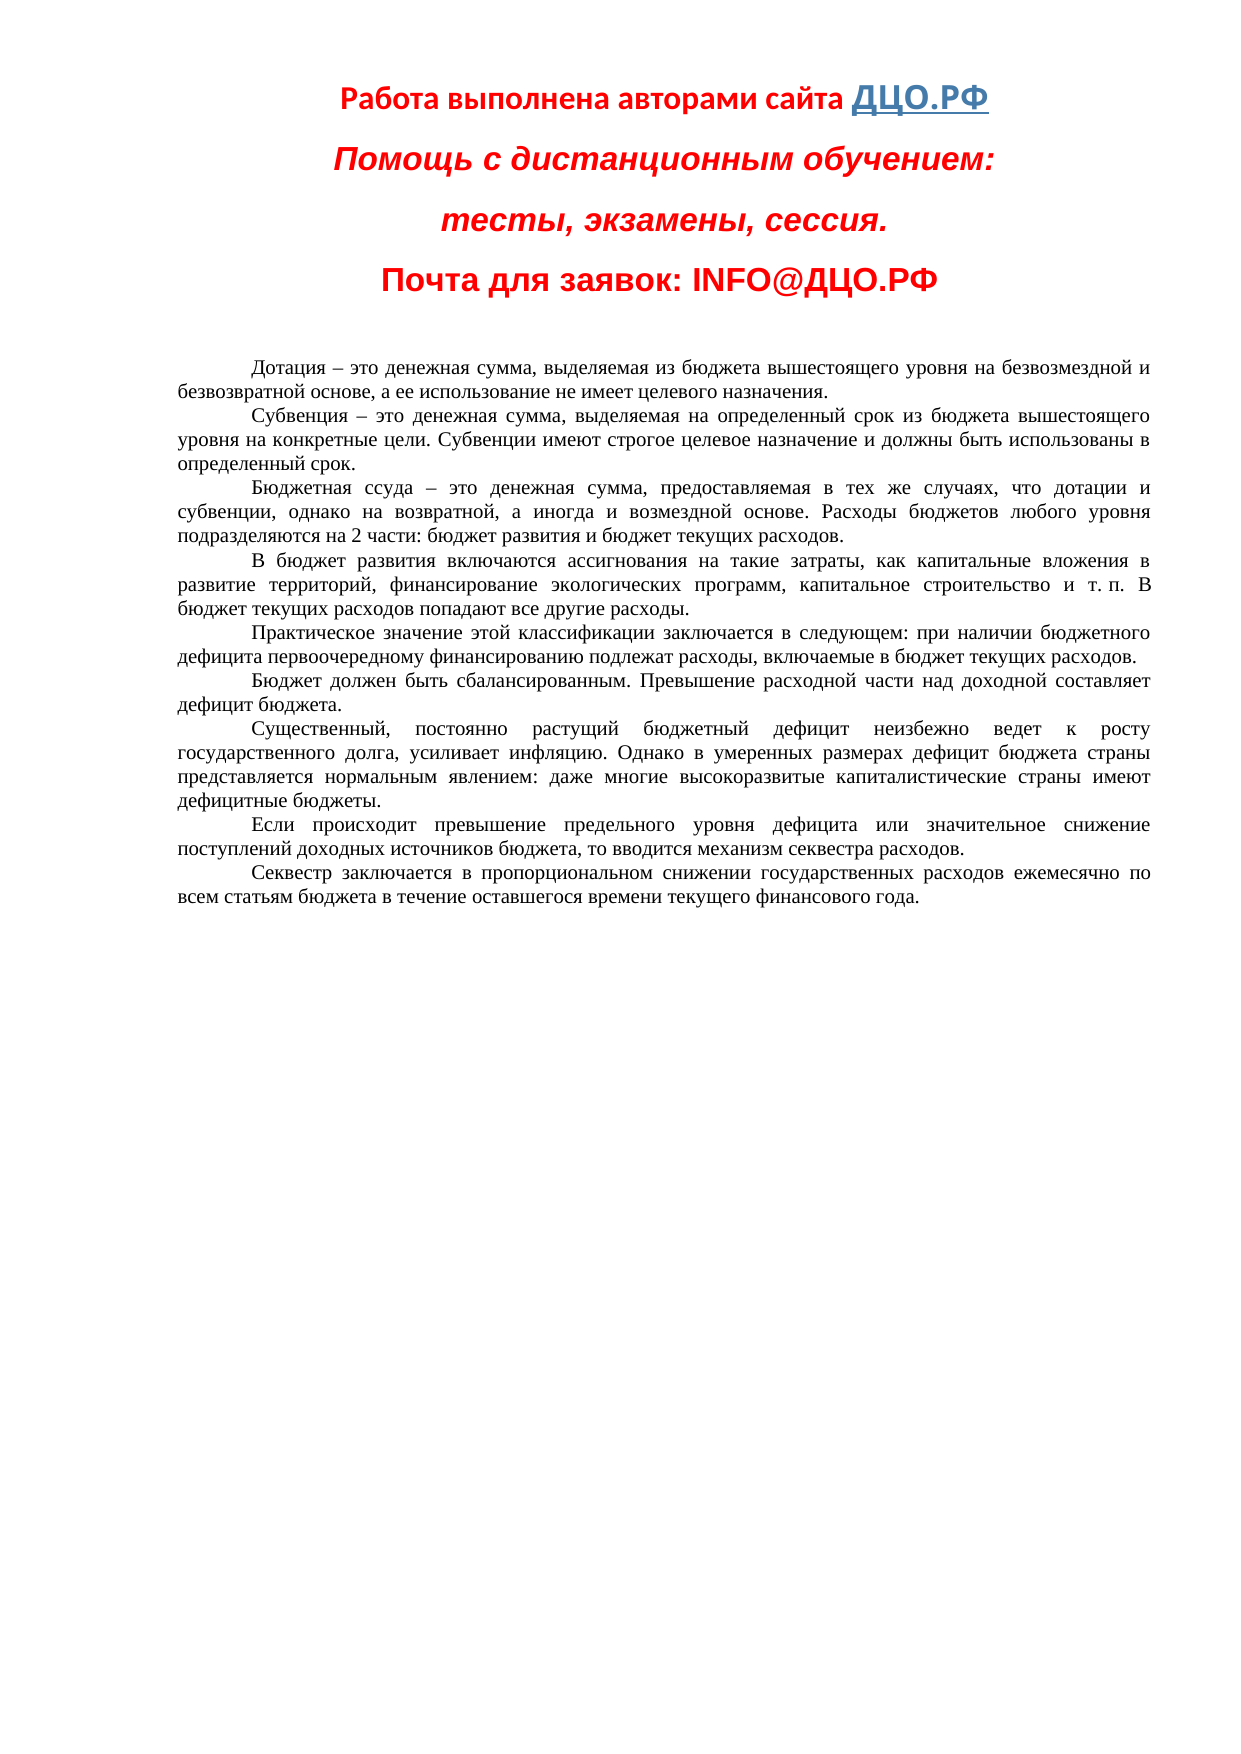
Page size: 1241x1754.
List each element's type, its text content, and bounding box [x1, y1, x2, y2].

text Если происходит превышение предельного уровня дефицита или значительное снижение поступлений доходных источников бюджета, то вводится механизм секвестра расходов. [177, 812, 1152, 860]
text Секвестр заключается в пропорциональном снижении государственных расходов ежемесячно по всем статьям бюджета в течение оставшегося времени текущего финансового года. [177, 860, 1152, 908]
text В бюджет развития включаются ассигнования на такие затраты, как капитальные вложения в развитие территорий, финансирование экологических программ, капитальное строительство и т. п. В бюджет текущих расходов попадают все другие расходы. [177, 547, 1152, 620]
text Существенный, постоянно растущий бюджетный дефицит неизбежно ведет к росту государственного долга, усиливает инфляцию. Однако в умеренных размерах дефицит бюджета страны представляется нормальным явлением: даже многие высокоразвитые капиталистические страны имеют дефицитные бюджеты. [177, 716, 1152, 812]
text Бюджет должен быть сбалансированным. Превышение расходной части над доходной составляет дефицит бюджета. [177, 668, 1152, 716]
text Дотация – это денежная сумма, выделяемая из бюджета вышестоящего уровня на безвозмездной и безвозвратной основе, а ее использование не имеет целевого назначения. [177, 355, 1152, 403]
text Бюджетная ссуда – это денежная сумма, предоставляемая в тех же случаях, что дотации и субвенции, однако на возвратной, а иногда и возмездной основе. Расходы бюджетов любого уровня подразделяются на 2 части: бюджет развития и бюджет текущих расходов. [177, 475, 1152, 547]
text Практическое значение этой классификации заключается в следующем: при наличии бюджетного дефицита первоочередному финансированию подлежат расходы, включаемые в бюджет текущих расходов. [177, 620, 1152, 668]
text Субвенция – это денежная сумма, выделяемая на определенный срок из бюджета вышестоящего уровня на конкретные цели. Субвенции имеют строгое целевое назначение и должны быть использованы в определенный срок. [177, 403, 1152, 475]
